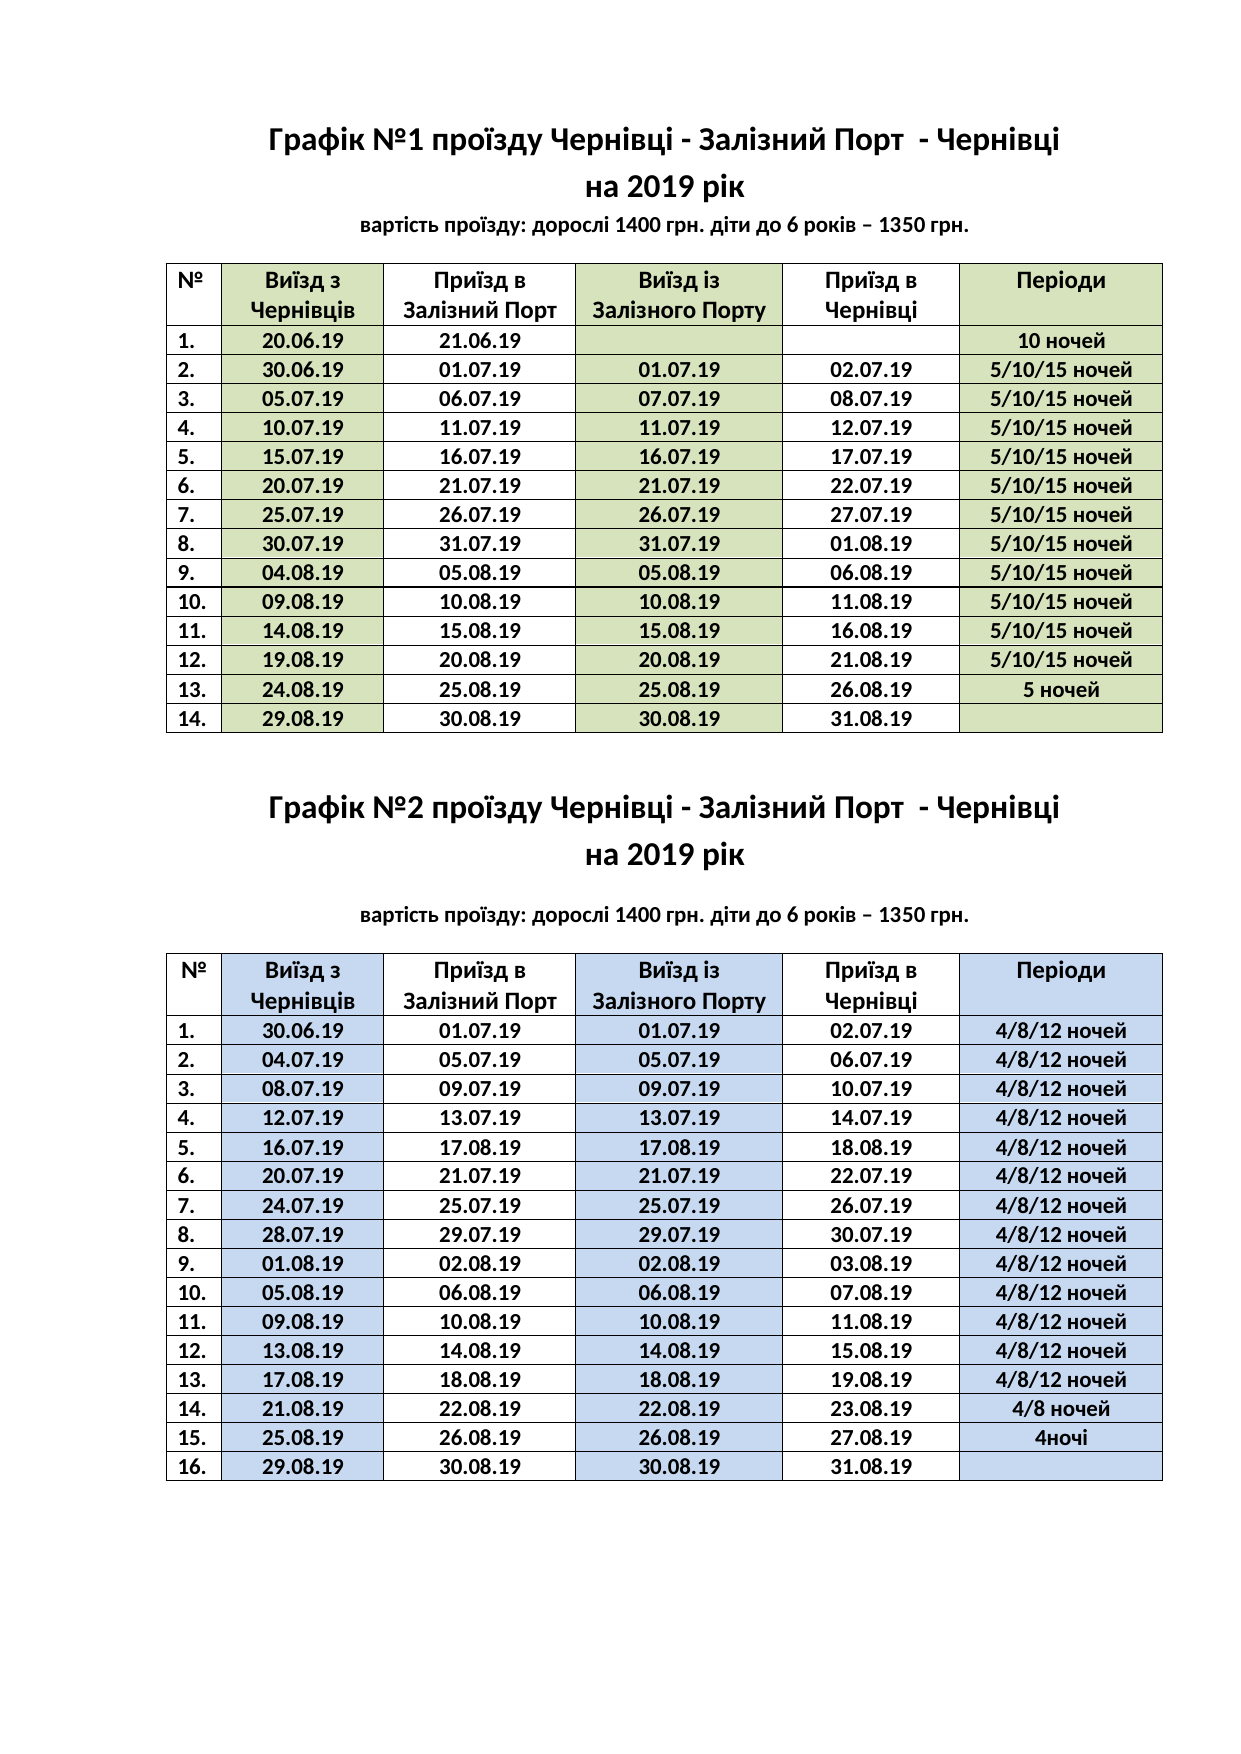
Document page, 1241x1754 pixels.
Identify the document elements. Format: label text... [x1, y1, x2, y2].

table_cell 14.08.19 [576, 1336, 782, 1364]
table_header Виїзд із Залізного Порту [576, 954, 782, 1015]
table_cell 06.08.19 [384, 1278, 575, 1306]
table_cell 30.07.19 [783, 1220, 959, 1248]
table_cell 11.08.19 [783, 588, 959, 616]
table_cell 10.08.19 [384, 1307, 575, 1335]
table_header Приїзд в Чернівці [783, 264, 959, 325]
table_cell 26.08.19 [384, 1423, 575, 1451]
table_cell 06.07.19 [783, 1045, 959, 1073]
table_cell 08.07.19 [222, 1075, 383, 1102]
table_cell 01.07.19 [384, 1016, 575, 1044]
table_cell 12. [167, 1336, 221, 1364]
table_cell 02.07.19 [783, 1016, 959, 1044]
table_cell 20.07.19 [222, 1162, 383, 1190]
table_cell 30.08.19 [576, 704, 782, 732]
table_header Періоди [960, 264, 1162, 325]
table_cell [783, 326, 959, 354]
table_cell 1. [167, 1016, 221, 1044]
table_cell 01.07.19 [576, 1016, 782, 1044]
table_cell 5/10/15 ночей [960, 529, 1162, 557]
table_cell 09.07.19 [576, 1075, 782, 1102]
table_cell 05.07.19 [222, 384, 383, 412]
table_cell 4/8/12 ночей [960, 1133, 1162, 1161]
table_cell 01.08.19 [783, 529, 959, 557]
text Графік №2 проїзду Чернівці - Залізний Порт - Чернівці на 2019 рік [177, 786, 1152, 873]
table_cell 4. [167, 413, 221, 441]
table_cell 11.08.19 [783, 1307, 959, 1335]
table_cell 31.07.19 [384, 529, 575, 557]
text вартість проїзду: дорослі 1400 грн. діти до 6 років – 1350 грн. [177, 900, 1152, 928]
table_cell 8. [167, 529, 221, 557]
table_cell 4/8/12 ночей [960, 1365, 1162, 1393]
table_cell 10.08.19 [576, 588, 782, 616]
table_header Виїзд із Залізного Порту [576, 264, 782, 325]
table_cell 30.06.19 [222, 1016, 383, 1044]
table_cell 06.07.19 [384, 384, 575, 412]
table_cell 21.08.19 [783, 646, 959, 674]
table_cell 15.08.19 [384, 617, 575, 644]
table_cell 08.07.19 [783, 384, 959, 412]
table_cell 17.07.19 [783, 442, 959, 470]
table_cell 5 ночей [960, 675, 1162, 703]
table_cell 19.08.19 [783, 1365, 959, 1393]
table_cell 09.08.19 [222, 588, 383, 616]
table_cell 5. [167, 442, 221, 470]
table_cell 5/10/15 ночей [960, 500, 1162, 528]
table_cell 19.08.19 [222, 646, 383, 674]
table_cell 15.07.19 [222, 442, 383, 470]
table_cell 01.07.19 [384, 355, 575, 383]
table_cell 27.07.19 [783, 500, 959, 528]
table_header № [167, 954, 221, 1015]
table_cell 22.07.19 [783, 1162, 959, 1190]
table_cell 3. [167, 384, 221, 412]
table_cell 04.07.19 [222, 1045, 383, 1073]
table_cell 30.08.19 [384, 1452, 575, 1480]
table_cell 21.07.19 [576, 1162, 782, 1190]
table_cell 4/8/12 ночей [960, 1104, 1162, 1132]
table_cell 25.08.19 [384, 675, 575, 703]
table_cell 13.07.19 [384, 1104, 575, 1132]
table_cell 14.08.19 [222, 617, 383, 644]
table_cell 22.08.19 [576, 1394, 782, 1422]
table_cell 09.08.19 [222, 1307, 383, 1335]
table_cell 30.08.19 [576, 1452, 782, 1480]
table_cell 5/10/15 ночей [960, 471, 1162, 499]
table_cell 02.07.19 [783, 355, 959, 383]
table_cell 16. [167, 1452, 221, 1480]
table_cell 26.07.19 [384, 500, 575, 528]
table_header Приїзд в Залізний Порт [384, 264, 575, 325]
table_cell 5/10/15 ночей [960, 355, 1162, 383]
table_cell 13.07.19 [576, 1104, 782, 1132]
table_cell 06.08.19 [783, 559, 959, 586]
table_cell 2. [167, 355, 221, 383]
table_cell 21.07.19 [384, 1162, 575, 1190]
table_cell 1. [167, 326, 221, 354]
table_cell 25.08.19 [576, 675, 782, 703]
table_cell 07.08.19 [783, 1278, 959, 1306]
table_cell 21.08.19 [222, 1394, 383, 1422]
table_cell 5. [167, 1133, 221, 1161]
table_cell 4ночі [960, 1423, 1162, 1451]
table_cell 25.07.19 [222, 500, 383, 528]
table_cell 05.08.19 [384, 559, 575, 586]
text Графік №1 проїзду Чернівці - Залізний Порт - Чернівці на 2019 рік вартість проїзду: дорослі 1400 грн. діти до 6 років – 1350 грн. [177, 118, 1152, 238]
table_cell 4/8/12 ночей [960, 1336, 1162, 1364]
table_cell 26.07.19 [576, 500, 782, 528]
table_cell 5/10/15 ночей [960, 617, 1162, 644]
table_cell 11. [167, 1307, 221, 1335]
table_cell 4/8/12 ночей [960, 1016, 1162, 1044]
table_cell 14. [167, 1394, 221, 1422]
table_cell 25.07.19 [576, 1191, 782, 1219]
table_cell 22.08.19 [384, 1394, 575, 1422]
table_cell 12.07.19 [783, 413, 959, 441]
table_cell [576, 326, 782, 354]
table_cell 29.08.19 [222, 704, 383, 732]
table_cell 4/8/12 ночей [960, 1162, 1162, 1190]
table_header Виїзд з Чернівців [222, 264, 383, 325]
table_cell 29.07.19 [384, 1220, 575, 1248]
table_cell 15.08.19 [576, 617, 782, 644]
table_cell 9. [167, 559, 221, 586]
table_cell 3. [167, 1075, 221, 1102]
table_cell 13. [167, 1365, 221, 1393]
table_cell 05.08.19 [222, 1278, 383, 1306]
table_cell 31.08.19 [783, 704, 959, 732]
table_cell 5/10/15 ночей [960, 413, 1162, 441]
table_cell 05.08.19 [576, 559, 782, 586]
table_cell 02.08.19 [384, 1249, 575, 1277]
table_cell 14. [167, 704, 221, 732]
table_cell 26.08.19 [783, 675, 959, 703]
table_cell 20.07.19 [222, 471, 383, 499]
table_cell 4/8 ночей [960, 1394, 1162, 1422]
table_cell 16.07.19 [576, 442, 782, 470]
table_cell 10.07.19 [222, 413, 383, 441]
table_cell 4/8/12 ночей [960, 1307, 1162, 1335]
table_cell 2. [167, 1045, 221, 1073]
table_cell 01.08.19 [222, 1249, 383, 1277]
table_cell 4/8/12 ночей [960, 1075, 1162, 1102]
table_cell 21.06.19 [384, 326, 575, 354]
table_header Виїзд з Чернівців [222, 954, 383, 1015]
table_cell 05.07.19 [384, 1045, 575, 1073]
table_cell 28.07.19 [222, 1220, 383, 1248]
table_cell 14.08.19 [384, 1336, 575, 1364]
table_header Приїзд в Залізний Порт [384, 954, 575, 1015]
table_cell 02.08.19 [576, 1249, 782, 1277]
table_cell 13.08.19 [222, 1336, 383, 1364]
table_cell 18.08.19 [384, 1365, 575, 1393]
table_cell 6. [167, 471, 221, 499]
table_header Приїзд в Чернівці [783, 954, 959, 1015]
table_cell 4/8/12 ночей [960, 1249, 1162, 1277]
table_cell 10.08.19 [384, 588, 575, 616]
table_cell 17.08.19 [384, 1133, 575, 1161]
table_cell 21.07.19 [384, 471, 575, 499]
table_cell 17.08.19 [576, 1133, 782, 1161]
table_cell 20.06.19 [222, 326, 383, 354]
table_cell 6. [167, 1162, 221, 1190]
table_cell 4. [167, 1104, 221, 1132]
table_cell 11.07.19 [384, 413, 575, 441]
table_cell 26.07.19 [783, 1191, 959, 1219]
table_cell 03.08.19 [783, 1249, 959, 1277]
table_cell 14.07.19 [783, 1104, 959, 1132]
table_cell 25.07.19 [384, 1191, 575, 1219]
table_cell 29.08.19 [222, 1452, 383, 1480]
table_cell 04.08.19 [222, 559, 383, 586]
table_cell [960, 704, 1162, 732]
table_cell 4/8/12 ночей [960, 1045, 1162, 1073]
table_cell 16.07.19 [384, 442, 575, 470]
table_cell 10. [167, 1278, 221, 1306]
table_cell 18.08.19 [576, 1365, 782, 1393]
table_header Періоди [960, 954, 1162, 1015]
table_cell 15.08.19 [783, 1336, 959, 1364]
table_cell 8. [167, 1220, 221, 1248]
table_cell 20.08.19 [384, 646, 575, 674]
table_cell 16.08.19 [783, 617, 959, 644]
table_cell 30.07.19 [222, 529, 383, 557]
table_cell 30.08.19 [384, 704, 575, 732]
table_cell 21.07.19 [576, 471, 782, 499]
table_cell 05.07.19 [576, 1045, 782, 1073]
table_cell 5/10/15 ночей [960, 442, 1162, 470]
table_cell 5/10/15 ночей [960, 559, 1162, 586]
table_cell 18.08.19 [783, 1133, 959, 1161]
table_cell 06.08.19 [576, 1278, 782, 1306]
table_cell 30.06.19 [222, 355, 383, 383]
table_cell 27.08.19 [783, 1423, 959, 1451]
table_cell 10 ночей [960, 326, 1162, 354]
table_cell 11. [167, 617, 221, 644]
table_cell 31.08.19 [783, 1452, 959, 1480]
table_cell 07.07.19 [576, 384, 782, 412]
table_cell 24.07.19 [222, 1191, 383, 1219]
table_cell 5/10/15 ночей [960, 384, 1162, 412]
table_cell 20.08.19 [576, 646, 782, 674]
table_cell 23.08.19 [783, 1394, 959, 1422]
table_cell 13. [167, 675, 221, 703]
table_cell 9. [167, 1249, 221, 1277]
table_cell 15. [167, 1423, 221, 1451]
table_cell 24.08.19 [222, 675, 383, 703]
table_cell 7. [167, 500, 221, 528]
table_cell 5/10/15 ночей [960, 646, 1162, 674]
table_cell 12.07.19 [222, 1104, 383, 1132]
table_cell 31.07.19 [576, 529, 782, 557]
table_cell 10.07.19 [783, 1075, 959, 1102]
table_cell 01.07.19 [576, 355, 782, 383]
table_cell 4/8/12 ночей [960, 1220, 1162, 1248]
table_cell 4/8/12 ночей [960, 1278, 1162, 1306]
table_cell 22.07.19 [783, 471, 959, 499]
table_header № [167, 264, 221, 325]
table_cell 10.08.19 [576, 1307, 782, 1335]
table_cell 5/10/15 ночей [960, 588, 1162, 616]
table_cell 10. [167, 588, 221, 616]
table_cell 17.08.19 [222, 1365, 383, 1393]
table_cell 4/8/12 ночей [960, 1191, 1162, 1219]
table_cell 09.07.19 [384, 1075, 575, 1102]
table_cell 29.07.19 [576, 1220, 782, 1248]
table_cell 26.08.19 [576, 1423, 782, 1451]
table_cell 25.08.19 [222, 1423, 383, 1451]
table_cell 11.07.19 [576, 413, 782, 441]
table_cell 16.07.19 [222, 1133, 383, 1161]
table_cell [960, 1452, 1162, 1480]
table_cell 12. [167, 646, 221, 674]
table_cell 7. [167, 1191, 221, 1219]
